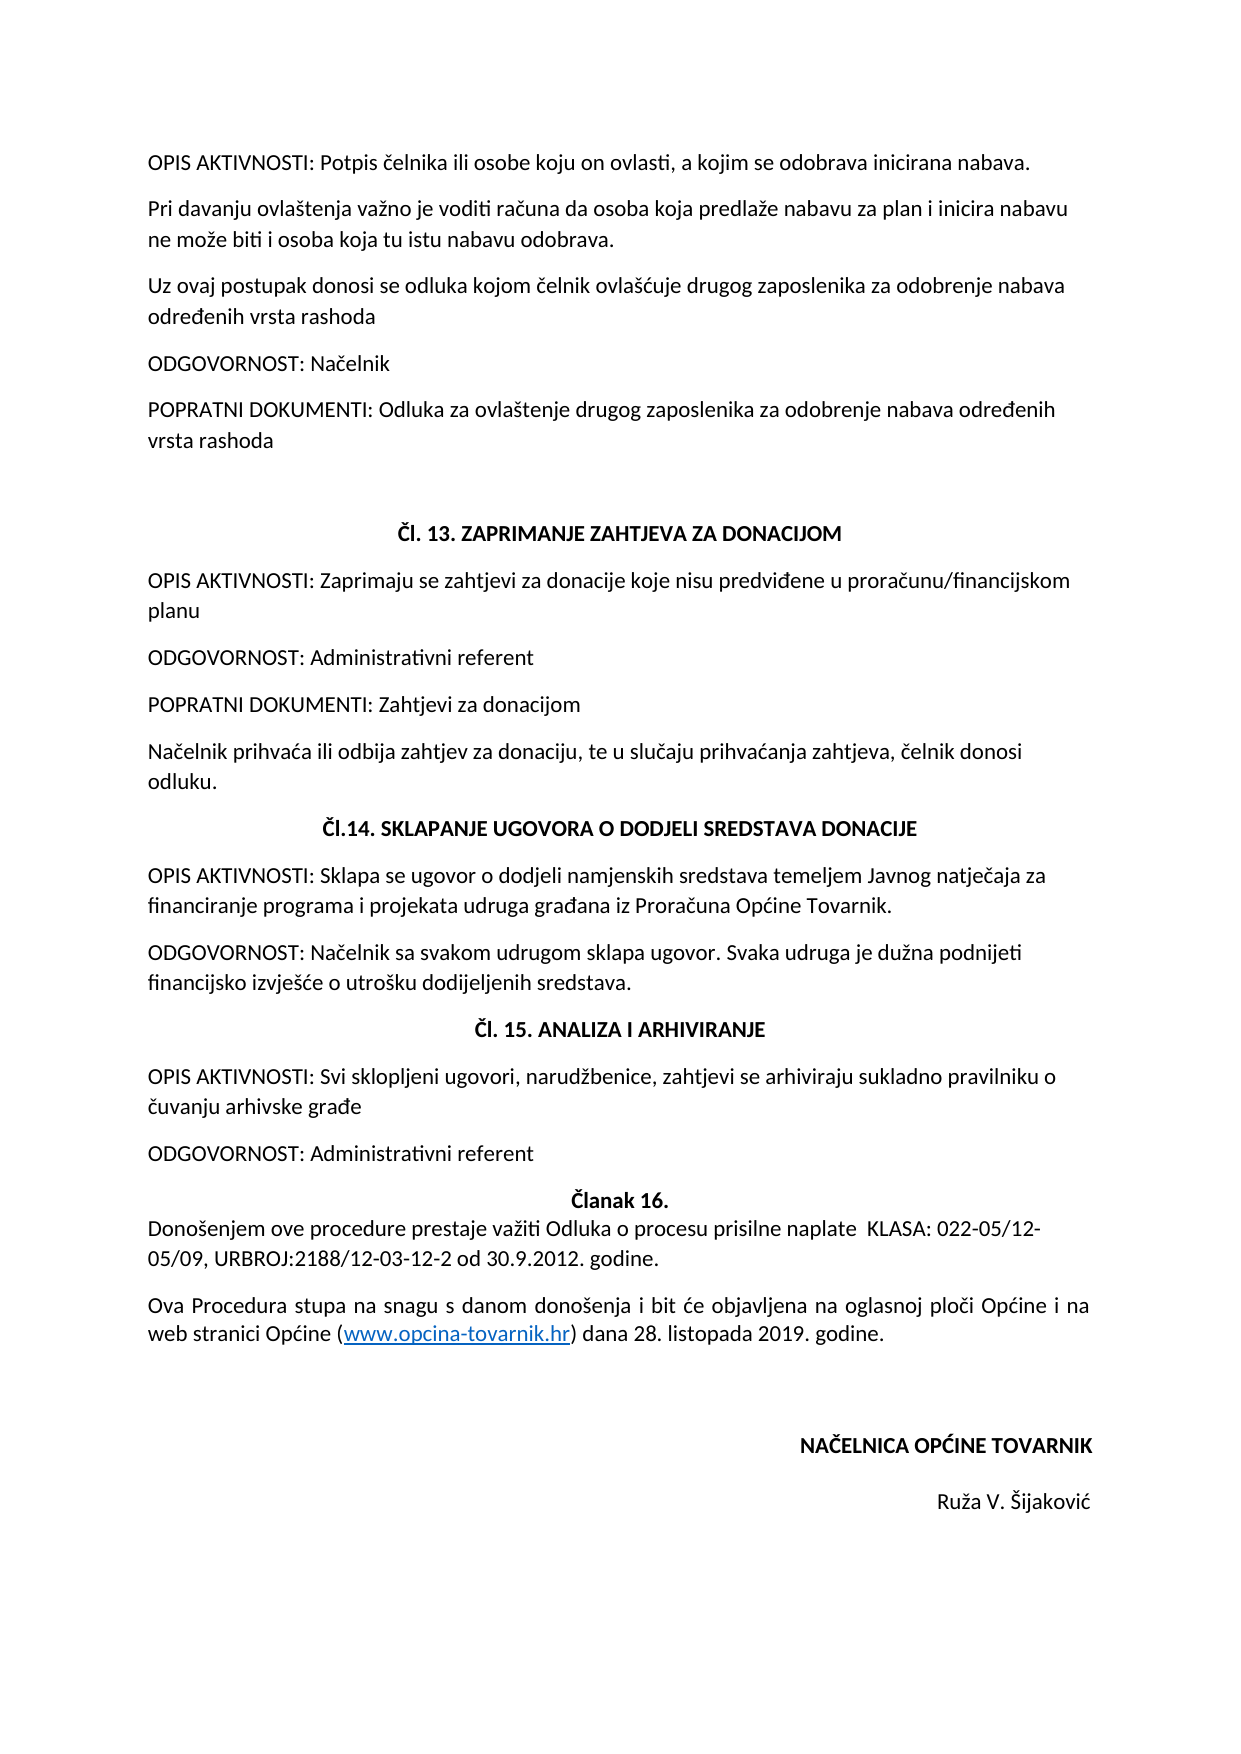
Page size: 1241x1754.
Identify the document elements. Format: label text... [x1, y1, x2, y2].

text POPRATNI DOKUMENTI: Zahtjevi za donacijom [148, 690, 1093, 718]
text OPIS AKTIVNOSTI: Potpis čelnika ili osobe koju on ovlasti, a kojim se odobrava inicirana nabava. [148, 148, 1093, 176]
text NAČELNICA OPĆINE TOVARNIK [148, 1431, 1093, 1459]
text Čl. 15. ANALIZA I ARHIVIRANJE [148, 1015, 1093, 1043]
text POPRATNI DOKUMENTI: Odluka za ovlaštenje drugog zaposlenika za odobrenje nabava određenih vrsta rashoda [148, 396, 1093, 454]
text OPIS AKTIVNOSTI: Sklapa se ugovor o dodjeli namjenskih sredstava temeljem Javnog natječaja za financiranje programa i projekata udruga građana iz Proračuna Općine Tovarnik. [148, 861, 1093, 919]
text OPIS AKTIVNOSTI: Zaprimaju se zahtjevi za donacije koje nisu predviđene u proračunu/financijskom planu [148, 566, 1093, 624]
text Članak 16. [148, 1186, 1093, 1214]
text ODGOVORNOST: Administrativni referent [148, 1139, 1093, 1167]
text Donošenjem ove procedure prestaje važiti Odluka o procesu prisilne naplate KLASA: 022-05/12-05/09, URBROJ:2188/12-03-12-2 od 30.9.2012. godine. [148, 1214, 1093, 1272]
text Ruža V. Šijaković [148, 1487, 1093, 1515]
text OPIS AKTIVNOSTI: Svi sklopljeni ugovori, narudžbenice, zahtjevi se arhiviraju sukladno pravilniku o čuvanju arhivske građe [148, 1062, 1093, 1120]
text Čl. 13. ZAPRIMANJE ZAHTJEVA ZA DONACIJOM [148, 519, 1093, 547]
text Načelnik prihvaća ili odbija zahtjev za donaciju, te u slučaju prihvaćanja zahtjeva, čelnik donosi odluku. [148, 737, 1093, 795]
text Uz ovaj postupak donosi se odluka kojom čelnik ovlašćuje drugog zaposlenika za odobrenje nabava određenih vrsta rashoda [148, 272, 1093, 330]
text Pri davanju ovlaštenja važno je voditi računa da osoba koja predlaže nabavu za plan i inicira nabavu ne može biti i osoba koja tu istu nabavu odobrava. [148, 194, 1093, 253]
text Ova Procedura stupa na snagu s danom donošenja i bit će objavljena na oglasnoj ploči Općine i na web stranici Općine (www.opcina-tovarnik.hr) dana 28. listopada 2019. godine. [148, 1291, 1093, 1347]
text ODGOVORNOST: Načelnik sa svakom udrugom sklapa ugovor. Svaka udruga je dužna podnijeti financijsko izvješće o utrošku dodijeljenih sredstava. [148, 938, 1093, 996]
text ODGOVORNOST: Administrativni referent [148, 643, 1093, 671]
text ODGOVORNOST: Načelnik [148, 349, 1093, 377]
text Čl.14. SKLAPANJE UGOVORA O DODJELI SREDSTAVA DONACIJE [148, 814, 1093, 842]
